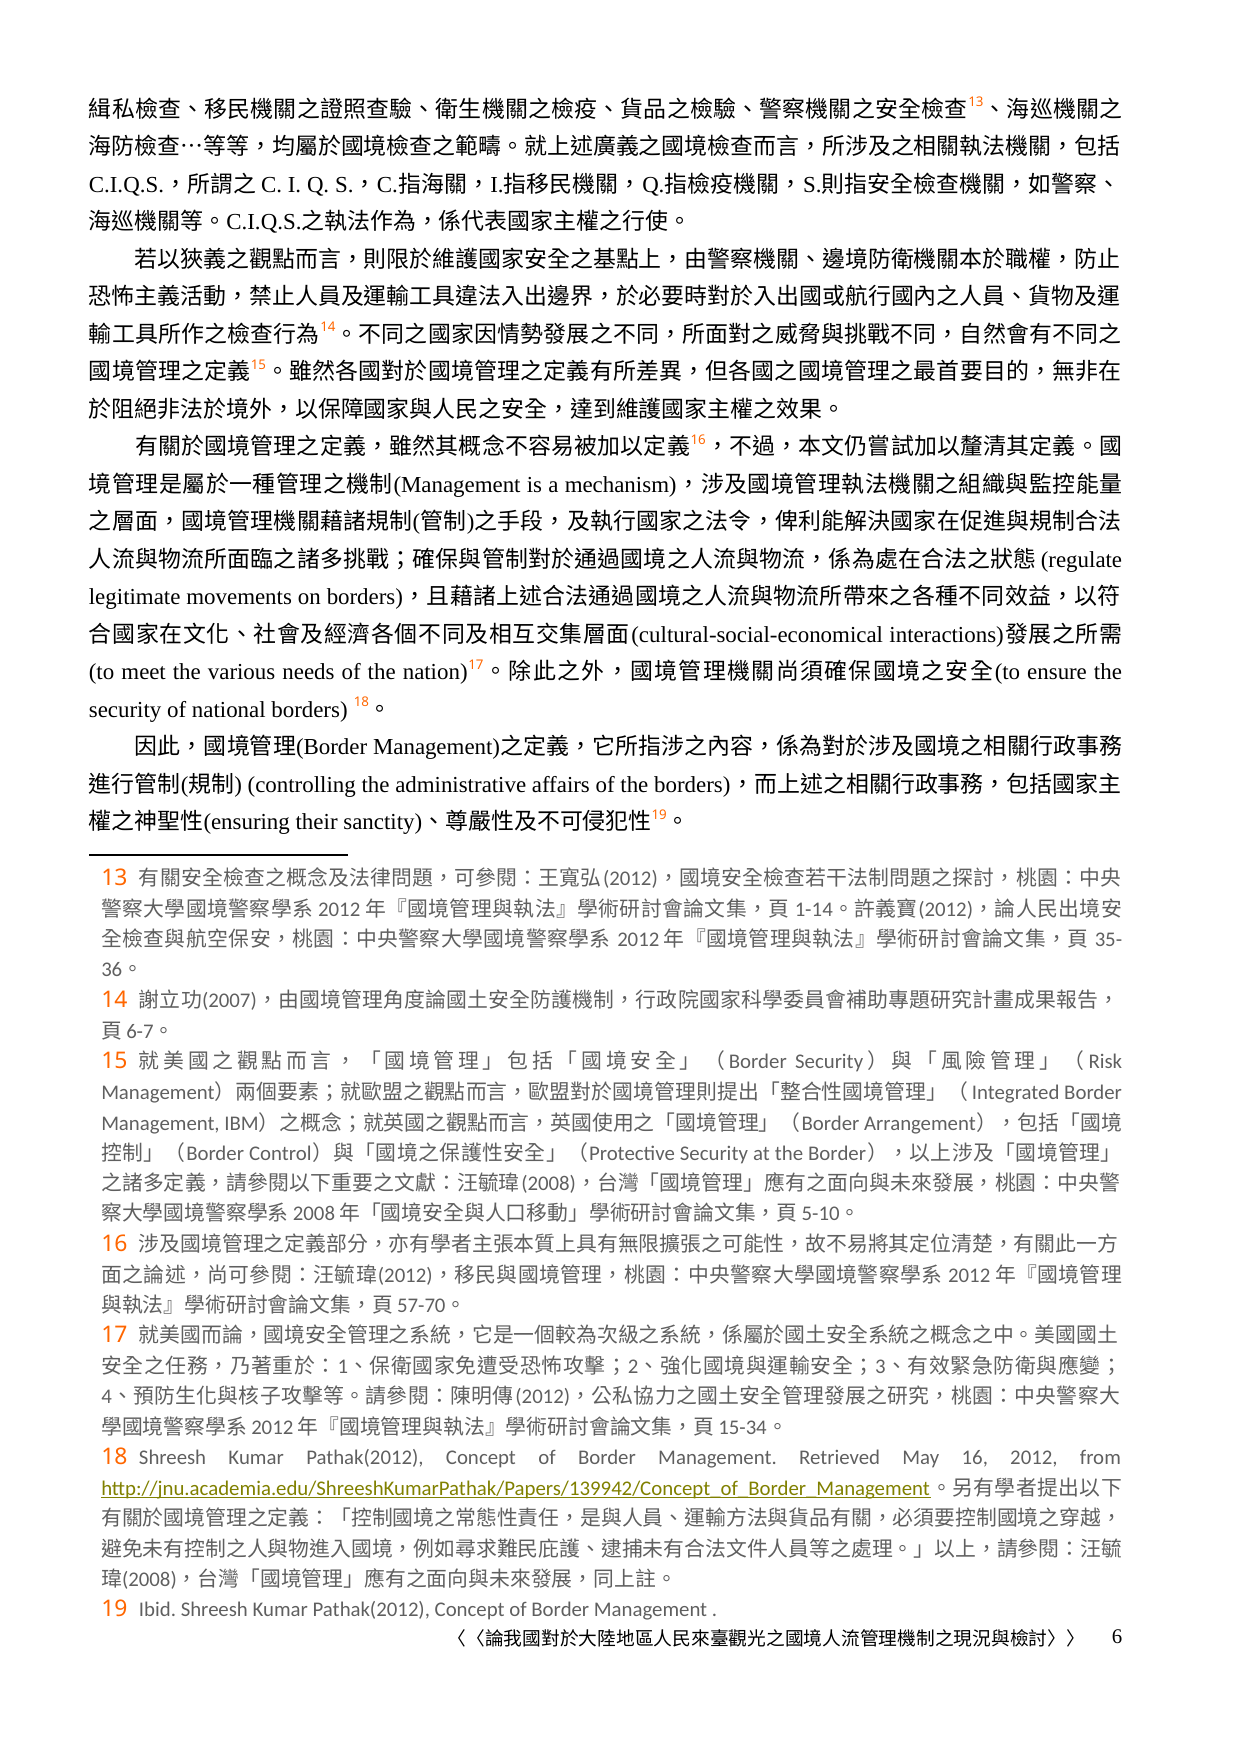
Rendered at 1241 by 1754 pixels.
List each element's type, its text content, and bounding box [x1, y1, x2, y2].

text 有關於國境管理之定義，雖然其概念不容易被加以定義，不過，本文仍嘗試加以釐清其定義。國境管理是屬於一種管理之機制(Management is a mechanism)，涉及國境管理執法機關之組織與監控能量之層面，國境管理機關藉諸規制(管制)之手段，及執行國家之法令，俾利能解決國家在促進與規制合法人流與物流所面臨之諸多挑戰；確保與管制對於通過國境之人流與物流，係為處在合法之狀態(regulate legitimate movements on borders)，且藉諸上述合法通過國境之人流與物流所帶來之各種不同效益，以符合國家在文化、社會及經濟各個不同及相互交集層面(cultural-social-economical interactions)發展之所需(to meet the various needs of the nation)。除此之外，國境管理機關尚須確保國境之安全(to ensure the security of national borders) 。 [89, 426, 1122, 726]
text 因此，國境管理(Border Management)之定義，它所指涉之內容，係為對於涉及國境之相關行政事務進行管制(規制) (controlling the administrative affairs of the borders)，而上述之相關行政事務，包括國家主權之神聖性(ensuring their sanctity)、尊嚴性及不可侵犯性。 [89, 726, 1122, 839]
text 論及國境管理之內容，則是基於國家主權原則所衍生之國家利益原則，國家得依法設置相關國境管理單位以進行國境檢查。在國境檢查(Board inspection)方面，可分為廣義及狹義兩種，所謂廣義之國境檢查，是指政府機關依所職掌之法令對於入出境之人民、物品或交通工具實施檢查行為，例如海關之緝私檢查、移民機關之證照查驗、衛生機關之檢疫、貨品之檢驗、警察機關之安全檢查、海巡機關之海防檢查…等等，均屬於國境檢查之範疇。就上述廣義之國境檢查而言，所涉及之相關執法機關，包括C.I.Q.S.，所謂之C. I. Q. S.，C.指海關，I.指移民機關，Q.指檢疫機關，S.則指安全檢查機關，如警察、海巡機關等。C.I.Q.S.之執法作為，係代表國家主權之行使。 [89, 89, 1122, 239]
text 若以狹義之觀點而言，則限於維護國家安全之基點上，由警察機關、邊境防衛機關本於職權，防止恐怖主義活動，禁止人員及運輸工具違法入出邊界，於必要時對於入出國或航行國內之人員、貨物及運輸工具所作之檢查行為。不同之國家因情勢發展之不同，所面對之威脅與挑戰不同，自然會有不同之國境管理之定義。雖然各國對於國境管理之定義有所差異，但各國之國境管理之最首要目的，無非在於阻絕非法於境外，以保障國家與人民之安全，達到維護國家主權之效果。 [89, 239, 1122, 426]
